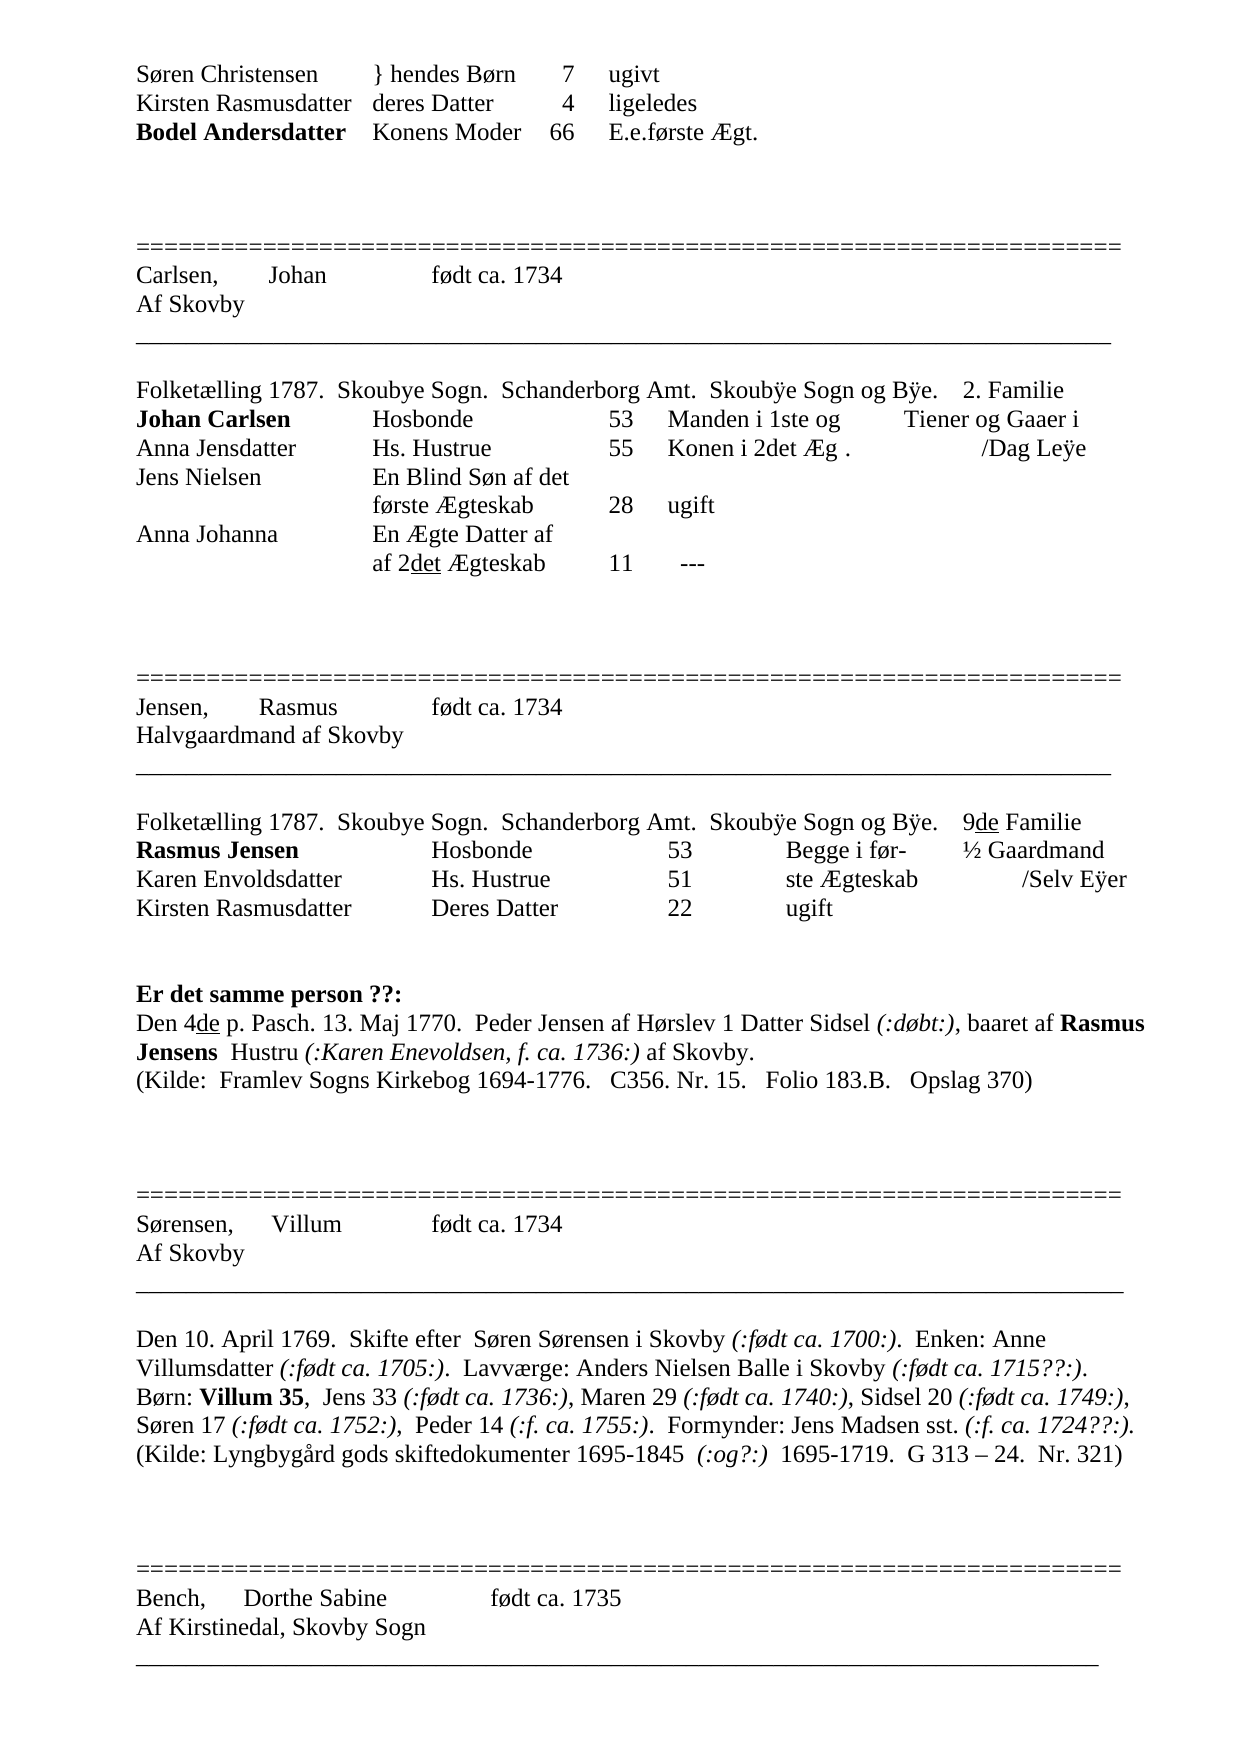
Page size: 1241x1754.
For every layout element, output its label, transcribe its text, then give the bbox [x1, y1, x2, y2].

text Den 4de p. Pasch. 13. Maj 1770. Peder Jensen af Hørslev 1 Datter Sidsel (:døbt:), baaret af Rasmus Jensens Hustru (:Karen Enevoldsen, f. ca. 1736:) af Skovby. [136, 1008, 1146, 1065]
text Johan Carlsen Hosbonde 53 Manden i 1ste og Tiener og Gaaer i [136, 404, 1146, 433]
text (Kilde: Lyngbygård gods skiftedokumenter 1695-1845 (:og?:) 1695-1719. G 313 – 24. Nr. 321) [136, 1439, 1146, 1468]
text Sørensen, Villum født ca. 1734 [136, 1209, 1146, 1238]
text Bench, Dorthe Sabine født ca. 1735 [136, 1583, 1146, 1612]
text Søren Christensen } hendes Børn 7 ugivt [136, 59, 1146, 88]
text Den 10. April 1769. Skifte efter Søren Sørensen i Skovby (:født ca. 1700:). Enken: Anne Villumsdatter (:født ca. 1705:). Lavværge: Anders Nielsen Balle i Skovby (:født ca. 1715??:). Børn: Villum 35, Jens 33 (:født ca. 1736:), Maren 29 (:født ca. 1740:), Sidsel 20 (:født ca. 1749:), Søren 17 (:født ca. 1752:), Peder 14 (:f. ca. 1755:). Formynder: Jens Madsen sst. (:f. ca. 1724??:). [136, 1324, 1146, 1439]
text Kirsten Rasmusdatter deres Datter 4 ligeledes [136, 88, 1146, 117]
text Er det samme person ??: [136, 979, 1146, 1008]
text Anna Jensdatter Hs. Hustrue 55 Konen i 2det Æg . /Dag Leÿe [136, 433, 1146, 462]
text Folketælling 1787. Skoubye Sogn. Schanderborg Amt. Skoubÿe Sogn og Bÿe. 9de Familie [136, 807, 1146, 835]
text Kirsten Rasmusdatter Deres Datter 22 ugift [136, 893, 1146, 922]
text Af Skovby ______________________________________________________________________________ [136, 289, 1146, 347]
text _____________________________________________________________________________ [136, 1640, 1146, 1669]
text Halvgaardmand af Skovby [136, 720, 1146, 749]
text ====================================================================== [136, 663, 1146, 692]
text første Ægteskab 28 ugift [136, 490, 1146, 519]
text Bodel Andersdatter Konens Moder 66 E.e.første Ægt. [136, 117, 1146, 145]
text Folketælling 1787. Skoubye Sogn. Schanderborg Amt. Skoubÿe Sogn og Bÿe. 2. Familie [136, 375, 1146, 404]
text (Kilde: Framlev Sogns Kirkebog 1694-1776. C356. Nr. 15. Folio 183.B. Opslag 370) [136, 1065, 1146, 1094]
text Af Skovby [136, 1238, 1146, 1267]
text Rasmus Jensen Hosbonde 53 Begge i før- ½ Gaardmand Karen Envoldsdatter Hs. Hustrue 51 ste Ægteskab /Selv Eÿer [136, 835, 1146, 893]
text Jens Nielsen En Blind Søn af det [136, 462, 1146, 490]
text ______________________________________________________________________________ [136, 749, 1146, 778]
text ====================================================================== [136, 1180, 1146, 1209]
text Carlsen, Johan født ca. 1734 [136, 260, 1146, 289]
text ====================================================================== [136, 1554, 1146, 1583]
text Jensen, Rasmus født ca. 1734 [136, 692, 1146, 720]
text af 2det Ægteskab 11 --- [136, 548, 1146, 577]
text Anna Johanna En Ægte Datter af [136, 519, 1146, 548]
text Af Kirstinedal, Skovby Sogn [136, 1612, 1146, 1640]
text _______________________________________________________________________________ [136, 1267, 1146, 1295]
text ====================================================================== [136, 232, 1146, 260]
